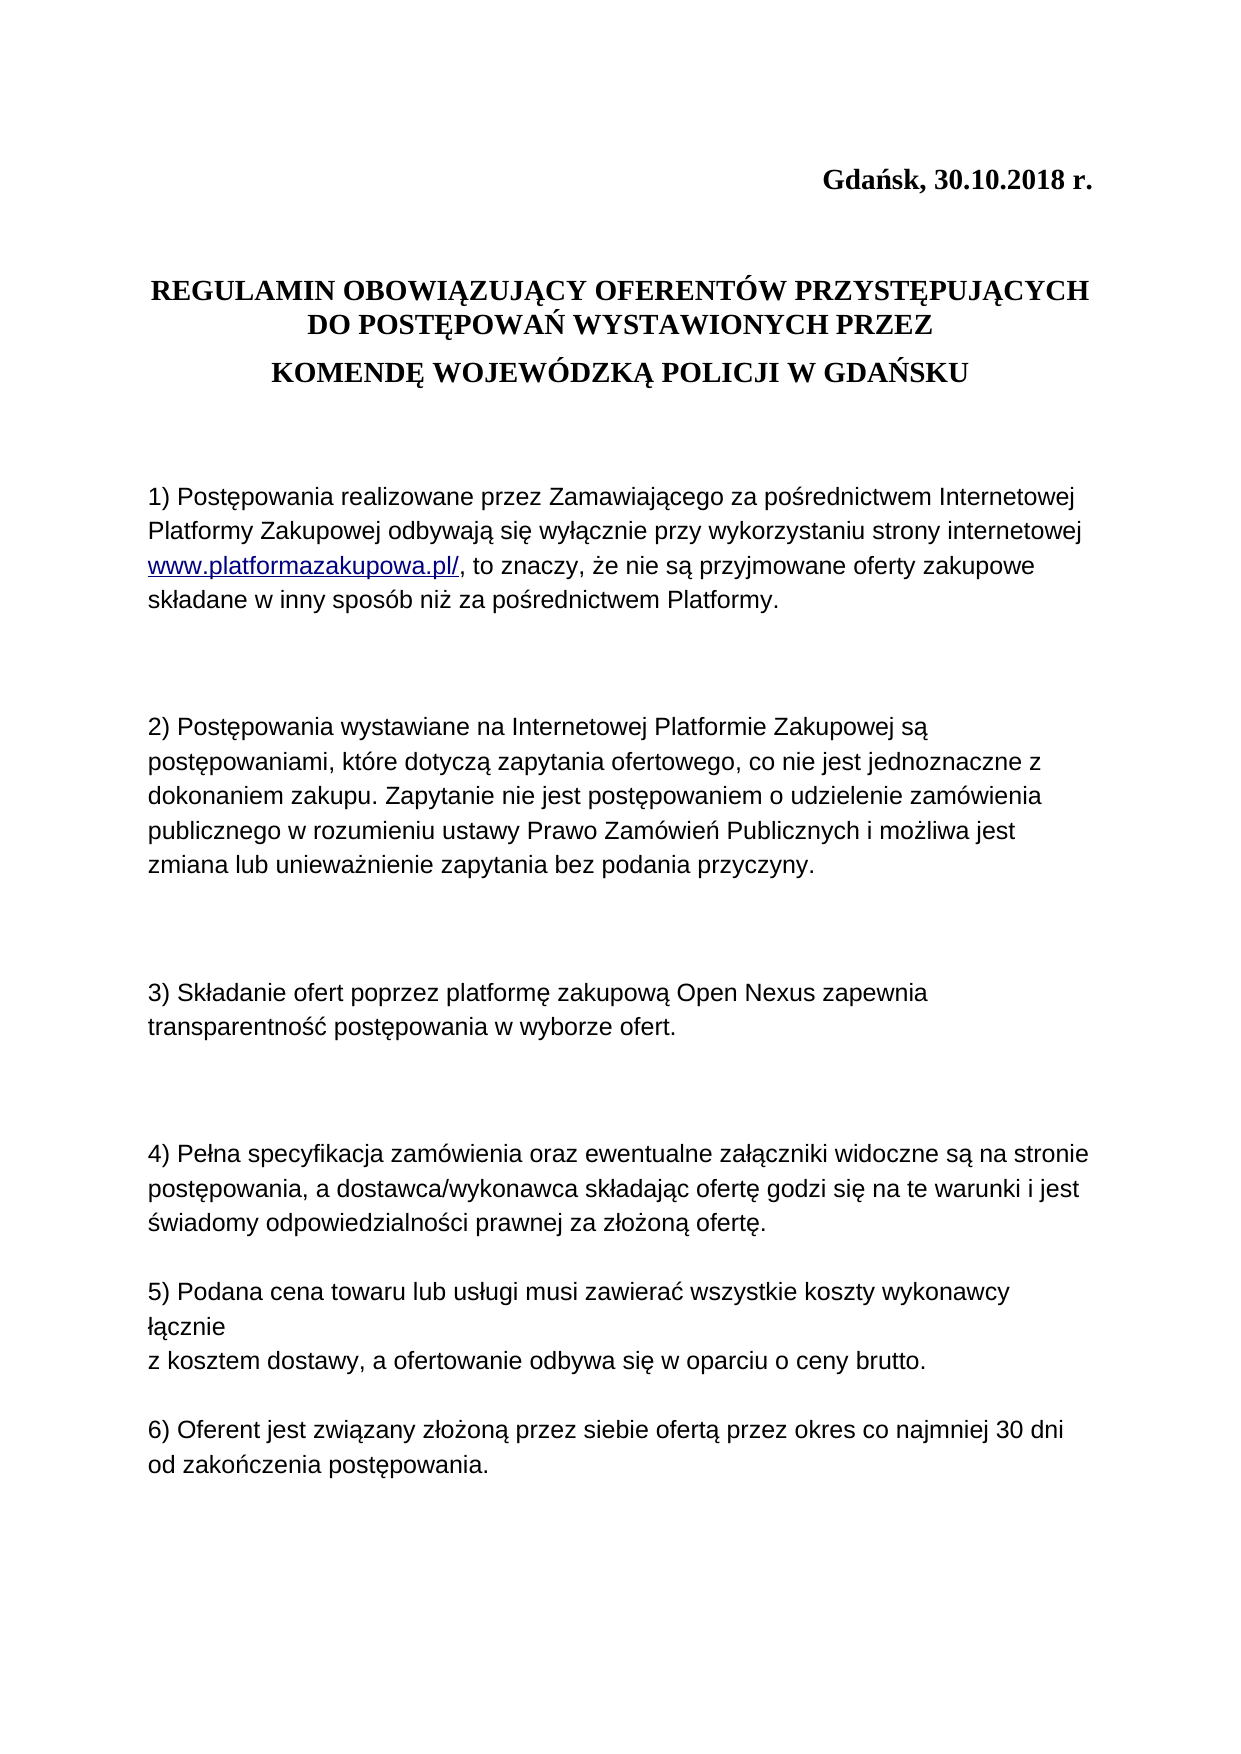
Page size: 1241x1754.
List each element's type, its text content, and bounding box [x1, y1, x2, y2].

text Gdańsk, 30.10.2018 r. [148, 162, 1093, 196]
text REGULAMIN OBOWIĄZUJĄCY OFERENTÓW PRZYSTĘPUJĄCYCH DO POSTĘPOWAŃ WYSTAWIONYCH PRZEZ [148, 273, 1093, 341]
text 3) Składanie ofert poprzez platformę zakupową Open Nexus zapewnia transparentność postępowania w wyborze ofert. [148, 978, 1093, 1041]
text 1) Postępowania realizowane przez Zamawiającego za pośrednictwem Internetowej Platformy Zakupowej odbywają się wyłącznie przy wykorzystaniu strony internetowej www.platformazakupowa.pl/, to znaczy, że nie są przyjmowane oferty zakupowe składane w inny sposób niż za pośrednictwem Platformy. [148, 482, 1093, 614]
text KOMENDĘ WOJEWÓDZKĄ POLICJI W GDAŃSKU [148, 355, 1093, 389]
text 2) Postępowania wystawiane na Internetowej Platformie Zakupowej są postępowaniami, które dotyczą zapytania ofertowego, co nie jest jednoznaczne z dokonaniem zakupu. Zapytanie nie jest postępowaniem o udzielenie zamówienia publicznego w rozumieniu ustawy Prawo Zamówień Publicznych i możliwa jest zmiana lub unieważnienie zapytania bez podania przyczyny. [148, 712, 1093, 879]
text 4) Pełna specyfikacja zamówienia oraz ewentualne załączniki widoczne są na stronie postępowania, a dostawca/wykonawca składając ofertę godzi się na te warunki i jest świadomy odpowiedzialności prawnej za złożoną ofertę. 5) Podana cena towaru lub usługi musi zawierać wszystkie koszty wykonawcy łącznie z kosztem dostawy, a ofertowanie odbywa się w oparciu o ceny brutto. 6) Oferent jest związany złożoną przez siebie ofertą przez okres co najmniej 30 dni od zakończenia postępowania. [148, 1139, 1093, 1478]
